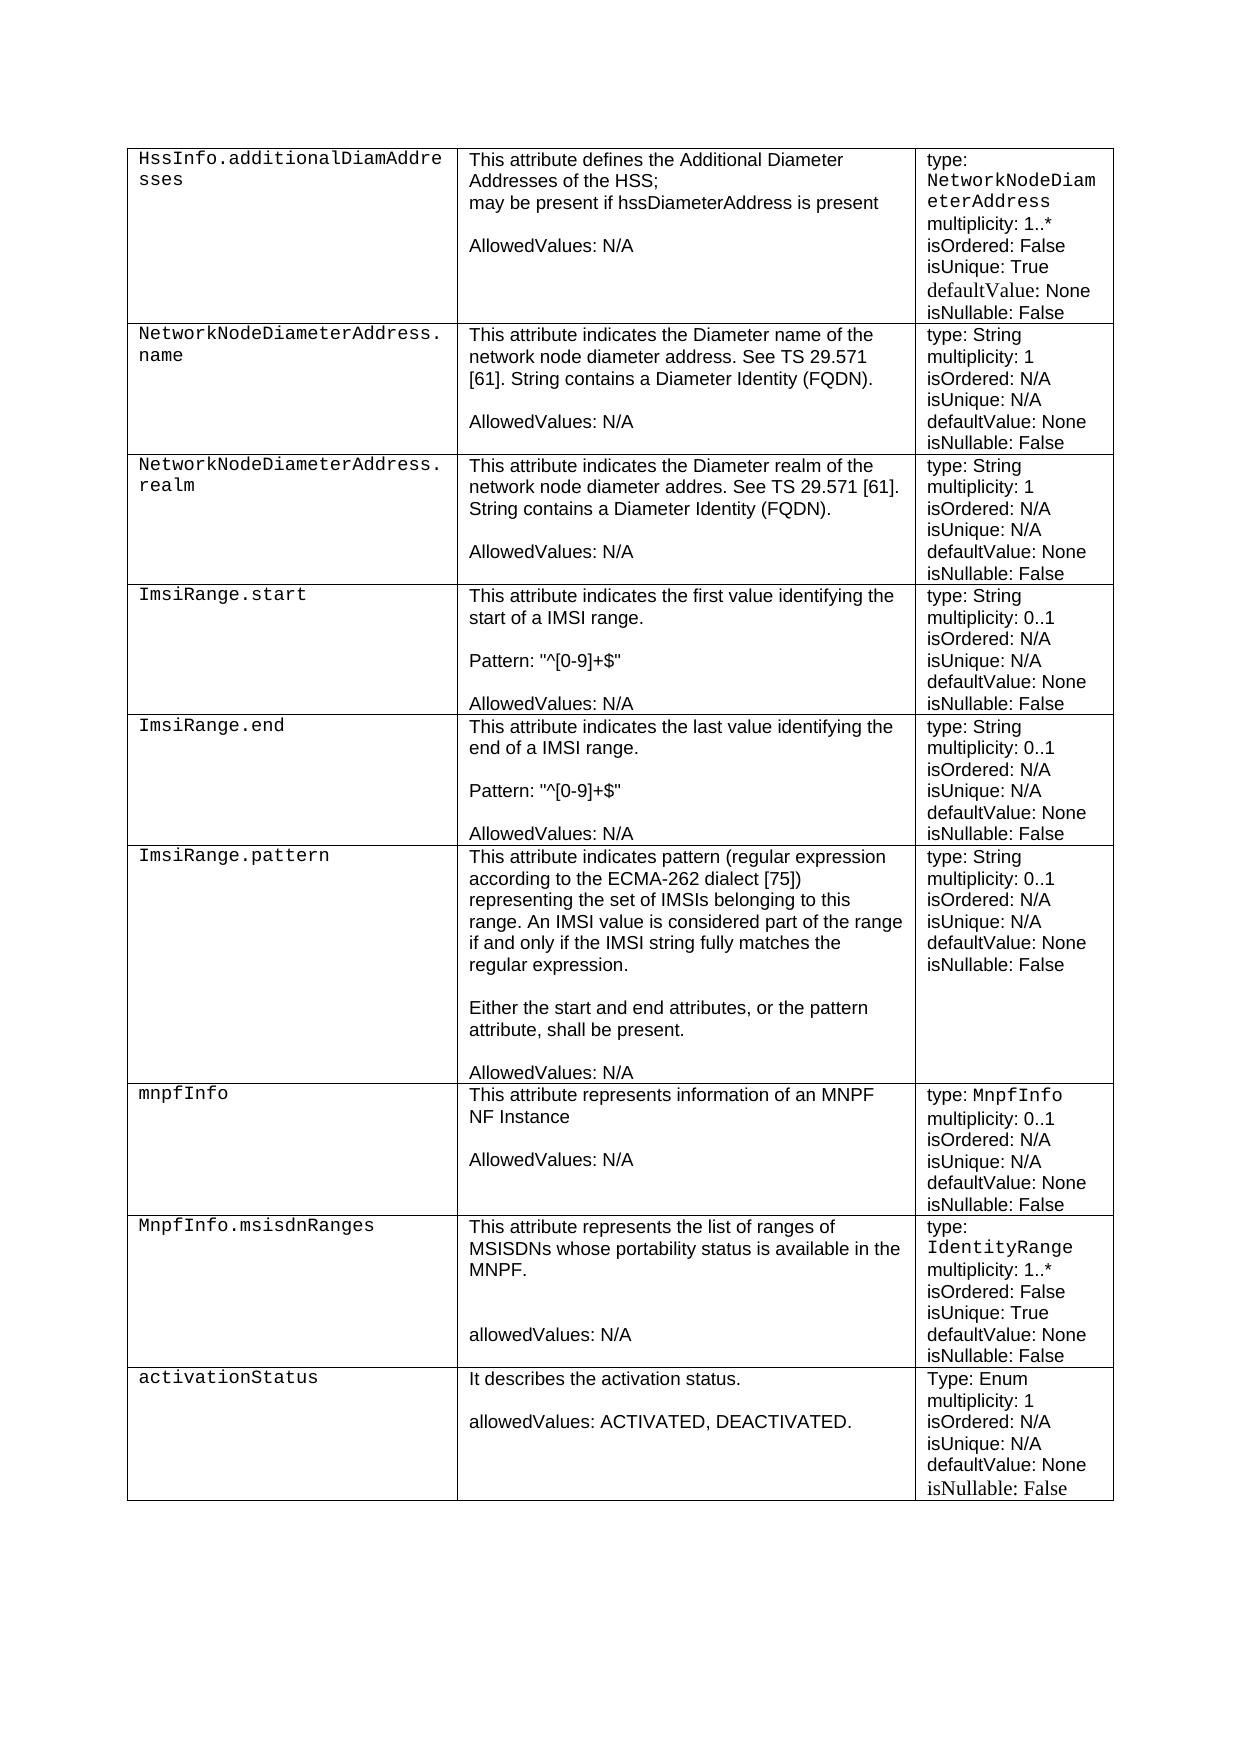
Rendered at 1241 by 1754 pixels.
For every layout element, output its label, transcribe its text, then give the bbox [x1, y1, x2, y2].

table_cell NetworkNodeDiameterAddress.realm [128, 455, 457, 584]
table_cell mnpfInfo [128, 1084, 457, 1215]
table_cell type: MnpfInfo multiplicity: 0..1 isOrdered: N/A isUnique: N/A defaultValue: None isNullable: False [916, 1084, 1113, 1215]
table_cell activationStatus [128, 1368, 457, 1500]
table_cell ImsiRange.start [128, 585, 457, 714]
table_cell It describes the activation status. allowedValues: ACTIVATED, DEACTIVATED. [458, 1368, 915, 1500]
table_cell Type: Enum multiplicity: 1 isOrdered: N/A isUnique: N/A defaultValue: None isNullable: False [916, 1368, 1113, 1500]
table_cell HssInfo.additionalDiamAddresses [128, 149, 457, 323]
table_cell This attribute indicates the Diameter realm of the network node diameter addres. See TS 29.571 [61]. String contains a Diameter Identity (FQDN). AllowedValues: N/A [458, 455, 915, 584]
table_cell type: NetworkNodeDiameterAddress multiplicity: 1..* isOrdered: False isUnique: True defaultValue: None isNullable: False [916, 149, 1113, 323]
table_cell This attribute indicates the last value identifying the end of a IMSI range. Pattern: "^[0-9]+$" AllowedValues: N/A [458, 715, 915, 845]
table_cell This attribute indicates pattern (regular expression according to the ECMA-262 dialect [75]) representing the set of IMSIs belonging to this range. An IMSI value is considered part of the range if and only if the IMSI string fully matches the regular expression. Either the start and end attributes, or the pattern attribute, shall be present. AllowedValues: N/A [458, 846, 915, 1083]
table_cell This attribute represents information of an MNPF NF Instance AllowedValues: N/A [458, 1084, 915, 1215]
table_cell This attribute represents the list of ranges of MSISDNs whose portability status is available in the MNPF. allowedValues: N/A [458, 1216, 915, 1367]
table_cell type: String multiplicity: 1 isOrdered: N/A isUnique: N/A defaultValue: None isNullable: False [916, 455, 1113, 584]
table_cell type: String multiplicity: 0..1 isOrdered: N/A isUnique: N/A defaultValue: None isNullable: False [916, 715, 1113, 845]
table_cell ImsiRange.end [128, 715, 457, 845]
table_cell NetworkNodeDiameterAddress.name [128, 324, 457, 453]
table_cell MnpfInfo.msisdnRanges [128, 1216, 457, 1367]
table_cell type: String multiplicity: 0..1 isOrdered: N/A isUnique: N/A defaultValue: None isNullable: False [916, 846, 1113, 1083]
table_cell This attribute indicates the Diameter name of the network node diameter address. See TS 29.571 [61]. String contains a Diameter Identity (FQDN). AllowedValues: N/A [458, 324, 915, 453]
table_cell This attribute defines the Additional Diameter Addresses of the HSS; may be present if hssDiameterAddress is present AllowedValues: N/A [458, 149, 915, 323]
table_cell type: IdentityRange multiplicity: 1..* isOrdered: False isUnique: True defaultValue: None isNullable: False [916, 1216, 1113, 1367]
table_cell type: String multiplicity: 1 isOrdered: N/A isUnique: N/A defaultValue: None isNullable: False [916, 324, 1113, 453]
table_cell ImsiRange.pattern [128, 846, 457, 1083]
table_cell This attribute indicates the first value identifying the start of a IMSI range. Pattern: "^[0-9]+$" AllowedValues: N/A [458, 585, 915, 714]
table_cell type: String multiplicity: 0..1 isOrdered: N/A isUnique: N/A defaultValue: None isNullable: False [916, 585, 1113, 714]
